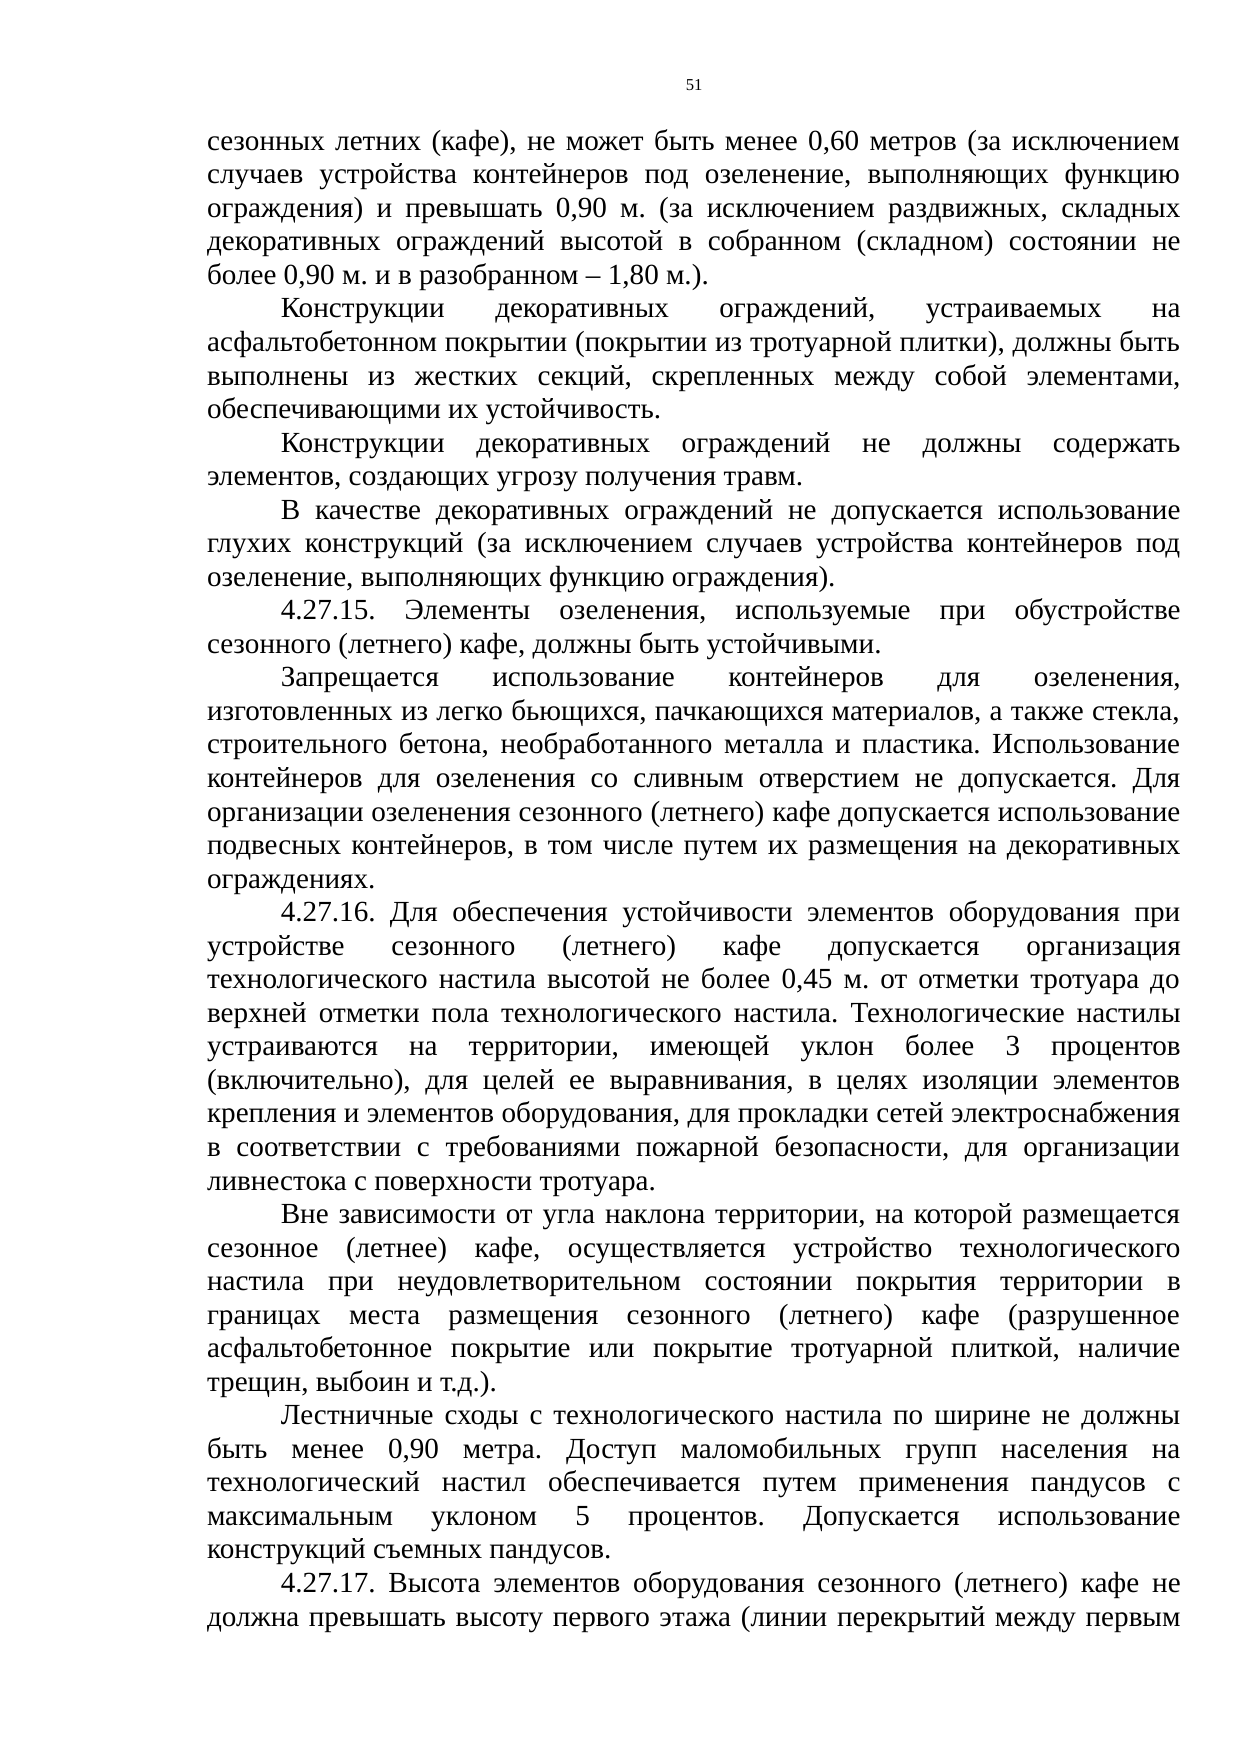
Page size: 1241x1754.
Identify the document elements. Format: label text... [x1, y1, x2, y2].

text Вне зависимости от угла наклона территории, на которой размещается сезонное (летнее) кафе, осуществляется устройство технологического настила при неудовлетворительном состоянии покрытия территории в границах места размещения сезонного (летнего) кафе (разрушенное асфальтобетонное покрытие или покрытие тротуарной плиткой, наличие трещин, выбоин и т.д.). [207, 1196, 1181, 1397]
text 4.27.16. Для обеспечения устойчивости элементов оборудования при устройстве сезонного (летнего) кафе допускается организация технологического настила высотой не более 0,45 м. от отметки тротуара до верхней отметки пола технологического настила. Технологические настилы устраиваются на территории, имеющей уклон более 3 процентов (включительно), для целей ее выравнивания, в целях изоляции элементов крепления и элементов оборудования, для прокладки сетей электроснабжения в соответствии с требованиями пожарной безопасности, для организации ливнестока с поверхности тротуара. [207, 894, 1181, 1196]
text 4.27.15. Элементы озеленения, используемые при обустройстве сезонного (летнего) кафе, должны быть устойчивыми. [207, 592, 1181, 659]
text Конструкции декоративных ограждений, устраиваемых на асфальтобетонном покрытии (покрытии из тротуарной плитки), должны быть выполнены из жестких секций, скрепленных между собой элементами, обеспечивающими их устойчивость. [207, 291, 1181, 425]
text Запрещается использование контейнеров для озеленения, изготовленных из легко бьющихся, пачкающихся материалов, а также стекла, строительного бетона, необработанного металла и пластика. Использование контейнеров для озеленения со сливным отверстием не допускается. Для организации озеленения сезонного (летнего) кафе допускается использование подвесных контейнеров, в том числе путем их размещения на декоративных ограждениях. [207, 659, 1181, 894]
text В качестве декоративных ограждений не допускается использование глухих конструкций (за исключением случаев устройства контейнеров под озеленение, выполняющих функцию ограждения). [207, 492, 1181, 592]
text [207, 1565, 1181, 1632]
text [207, 123, 1181, 291]
text Конструкции декоративных ограждений не должны содержать элементов, создающих угрозу получения травм. [207, 425, 1181, 492]
text Лестничные сходы с технологического настила по ширине не должны быть менее 0,90 метра. Доступ маломобильных групп населения на технологический настил обеспечивается путем применения пандусов с максимальным уклоном 5 процентов. Допускается использование конструкций съемных пандусов. [207, 1397, 1181, 1565]
